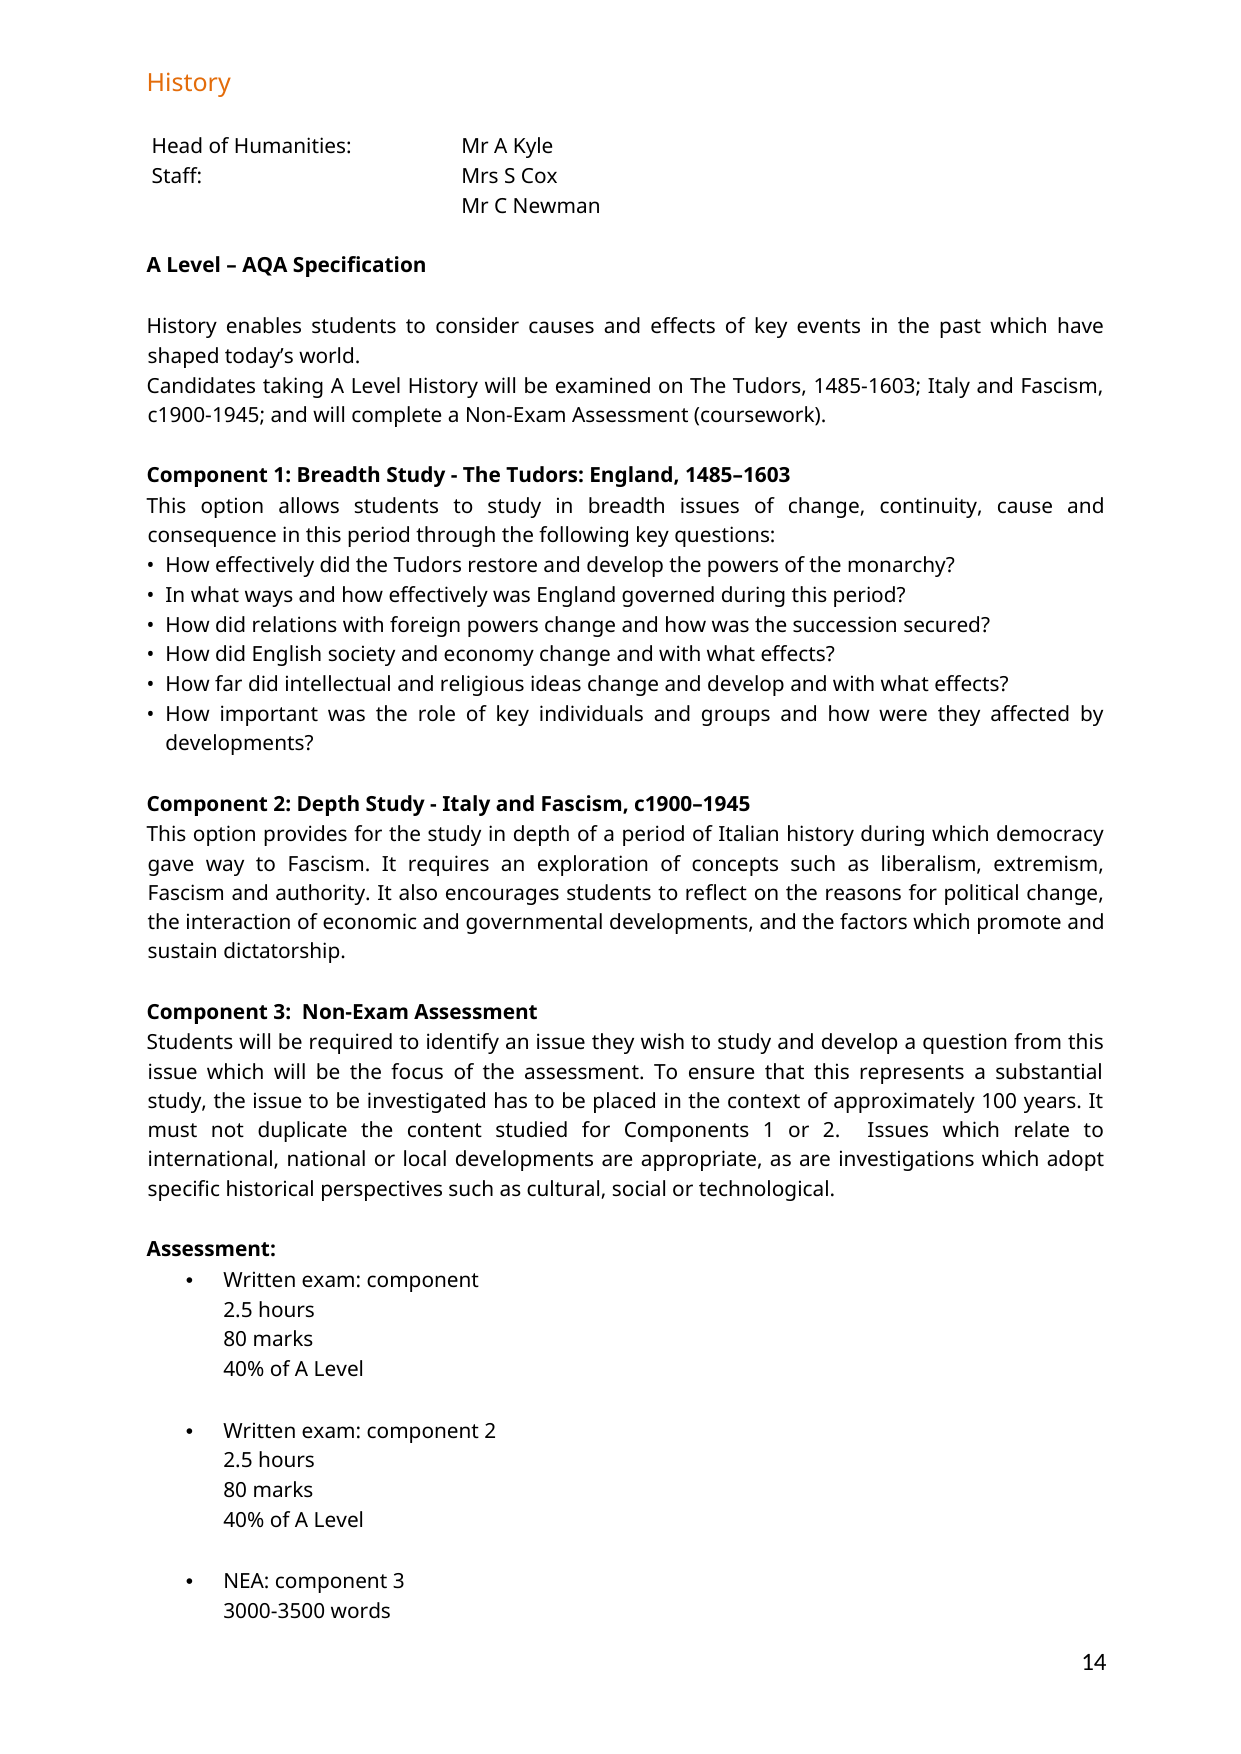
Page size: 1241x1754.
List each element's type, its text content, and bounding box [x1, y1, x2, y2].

table_cell Mrs S Cox Mr C Newman [450, 161, 642, 221]
text Assessment: [146, 1234, 1112, 1263]
text 80 marks [223, 1324, 1105, 1353]
list Written exam: component [186, 1265, 1105, 1293]
list How effectively did the Tudors restore and develop the powers of the monarchy? [146, 550, 1106, 578]
text This option allows students to study in breadth issues of change, continuity, cause and consequence in this period through the following key questions: [146, 491, 1105, 549]
list In what ways and how effectively was England governed during this period? [146, 580, 1106, 608]
text 40% of A Level [223, 1505, 1105, 1533]
subtitle Component 3: Non-Exam Assessment [146, 997, 1105, 1025]
list NEA: component 3 [186, 1567, 1105, 1595]
table_header Head of Humanities: [140, 132, 450, 161]
text Students will be required to identify an issue they wish to study and develop a question from this issue which will be the focus of the assessment. To ensure that this represents a substantial study, the issue to be investigated has to be placed in the context of approximately 100 years. It must not duplicate the content studied for Components 1 or 2. Issues which relate to international, national or local developments are appropriate, as are investigations which adopt specific historical perspectives such as cultural, social or technological. [146, 1027, 1105, 1202]
list How important was the role of key individuals and groups and how were they affected by developments? [146, 699, 1106, 757]
table_cell Staff: [140, 161, 450, 221]
text Candidates taking A Level History will be examined on The Tudors, 1485-1603; Italy and Fascism, c1900-1945; and will complete a Non-Exam Assessment (coursework). [146, 371, 1105, 428]
text This option provides for the study in depth of a period of Italian history during which democracy gave way to Fascism. It requires an exploration of concepts such as liberalism, extremism, Fascism and authority. It also encourages students to reflect on the reasons for political change, the interaction of economic and governmental developments, and the factors which promote and sustain dictatorship. [146, 819, 1105, 965]
text 40% of A Level [223, 1354, 1105, 1383]
list Written exam: component 2 [186, 1416, 1105, 1444]
table_header Mr A Kyle [450, 132, 642, 161]
list How far did intellectual and religious ideas change and develop and with what effects? [146, 669, 1106, 698]
text 2.5 hours [223, 1446, 1105, 1474]
subtitle History [146, 64, 1105, 98]
text 2.5 hours [223, 1295, 1105, 1323]
subtitle Component 1: Breadth Study - The Tudors: England, 1485–1603 [146, 460, 1105, 489]
subtitle Component 2: Depth Study - Italy and Fascism, c1900–1945 [146, 789, 1105, 817]
text 80 marks [223, 1475, 1105, 1504]
subtitle A Level – AQA Specification [146, 250, 1105, 279]
text 3000-3500 words [223, 1596, 1105, 1625]
text History enables students to consider causes and effects of key events in the past which have shaped today’s world. [146, 312, 1105, 369]
list How did English society and economy change and with what effects? [146, 639, 1106, 668]
list How did relations with foreign powers change and how was the succession secured? [146, 610, 1106, 638]
